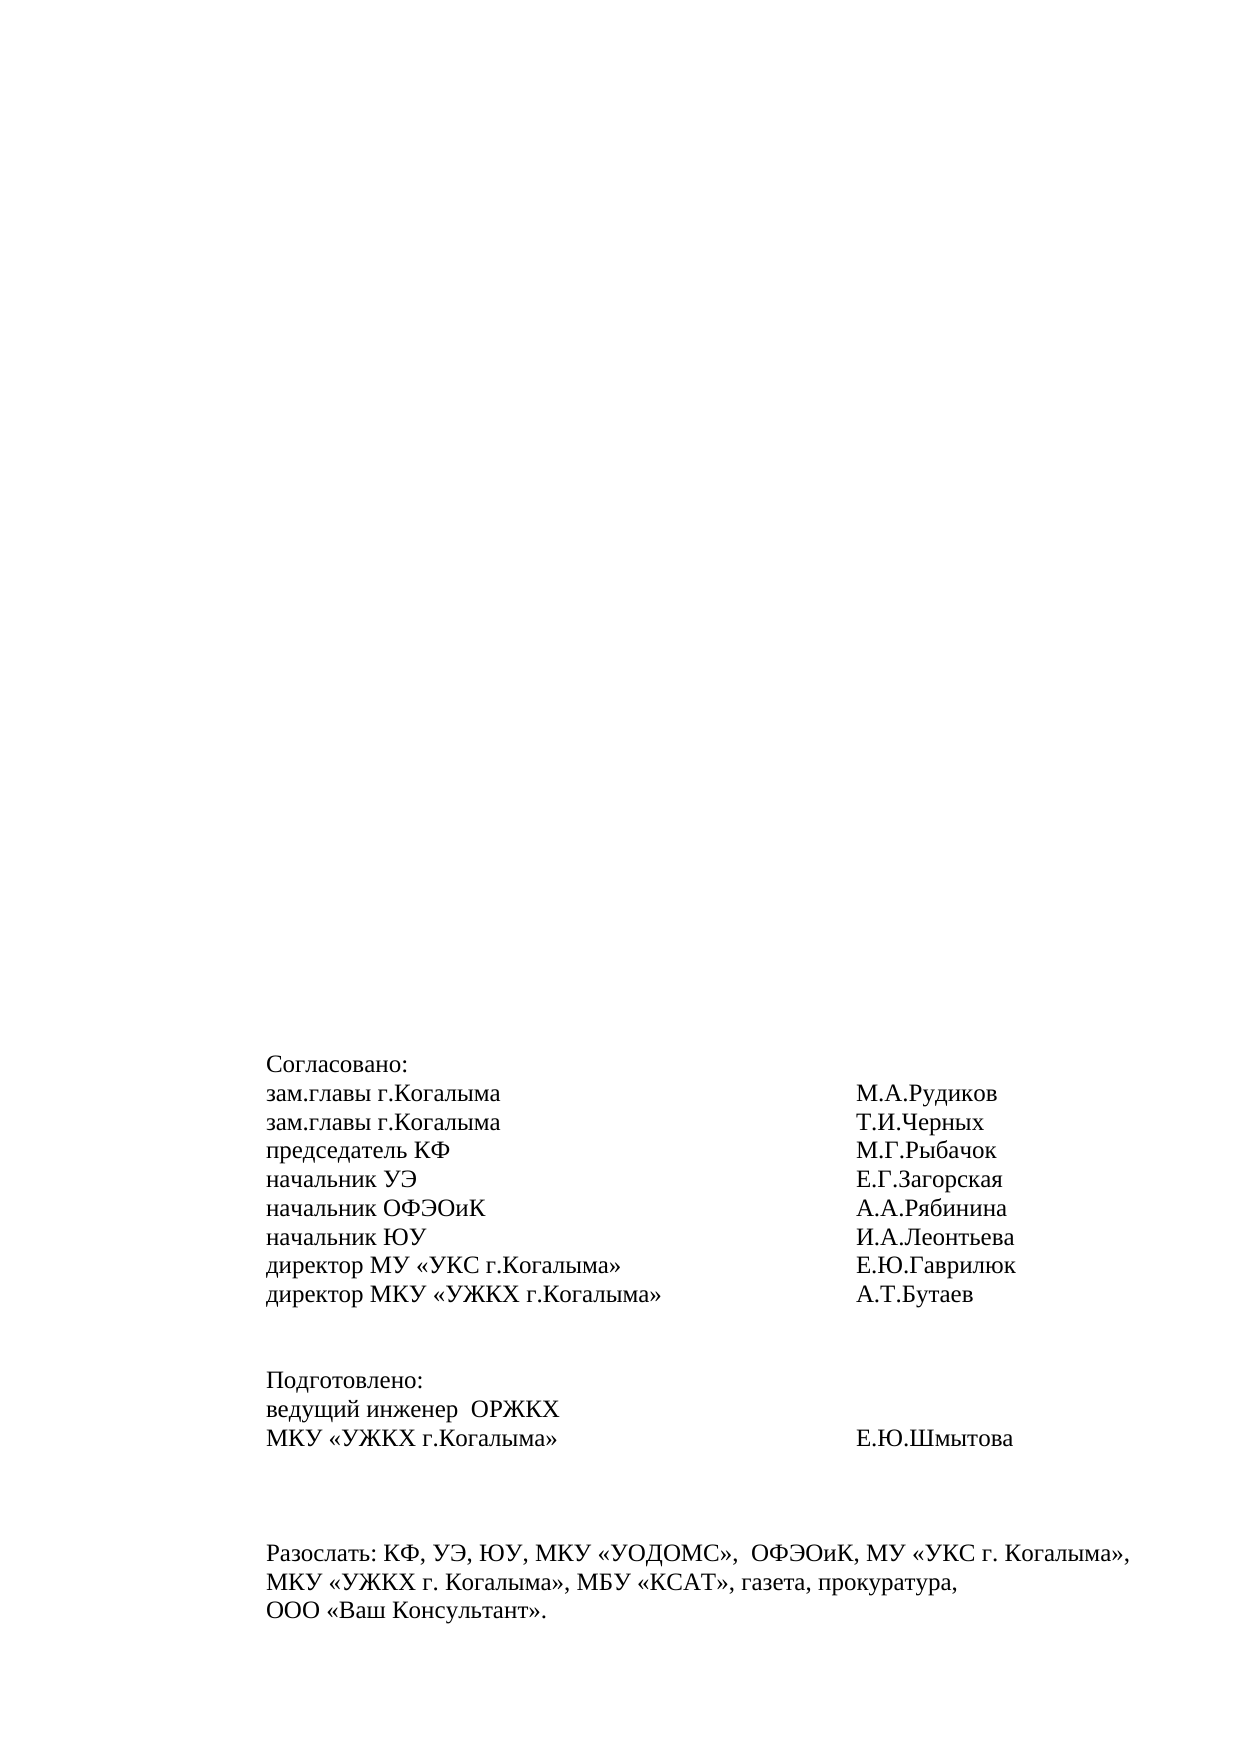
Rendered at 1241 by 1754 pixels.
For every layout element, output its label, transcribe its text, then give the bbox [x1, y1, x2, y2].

text Подготовлено: [266, 1365, 1181, 1394]
text МКУ «УЖКХ г.Когалыма» Е.Ю.Шмытова [266, 1423, 1181, 1452]
text Разослать: КФ, УЭ, ЮУ, МКУ «УОДОМС», ОФЭОиК, МУ «УКС г. Когалыма», [266, 1538, 1240, 1567]
text зам.главы г.Когалыма М.А.Рудиков [266, 1078, 1181, 1107]
text начальник УЭ Е.Г.Загорская [266, 1164, 1181, 1193]
text начальник ЮУ И.А.Леонтьева [266, 1222, 1181, 1250]
text Согласовано: [266, 1049, 1181, 1078]
text председатель КФ М.Г.Рыбачок [266, 1135, 1181, 1164]
text ведущий инженер ОРЖКХ [266, 1394, 1181, 1423]
text директор МУ «УКС г.Когалыма» Е.Ю.Гаврилюк [266, 1250, 1181, 1279]
text МКУ «УЖКХ г. Когалыма», МБУ «КСАТ», газета, прокуратура, [266, 1567, 1240, 1595]
text директор МКУ «УЖКХ г.Когалыма» А.Т.Бутаев [266, 1279, 1181, 1308]
text ООО «Ваш Консультант». [266, 1595, 1240, 1624]
text зам.главы г.Когалыма Т.И.Черных [266, 1107, 1181, 1135]
text начальник ОФЭОиК А.А.Рябинина [266, 1193, 1181, 1222]
